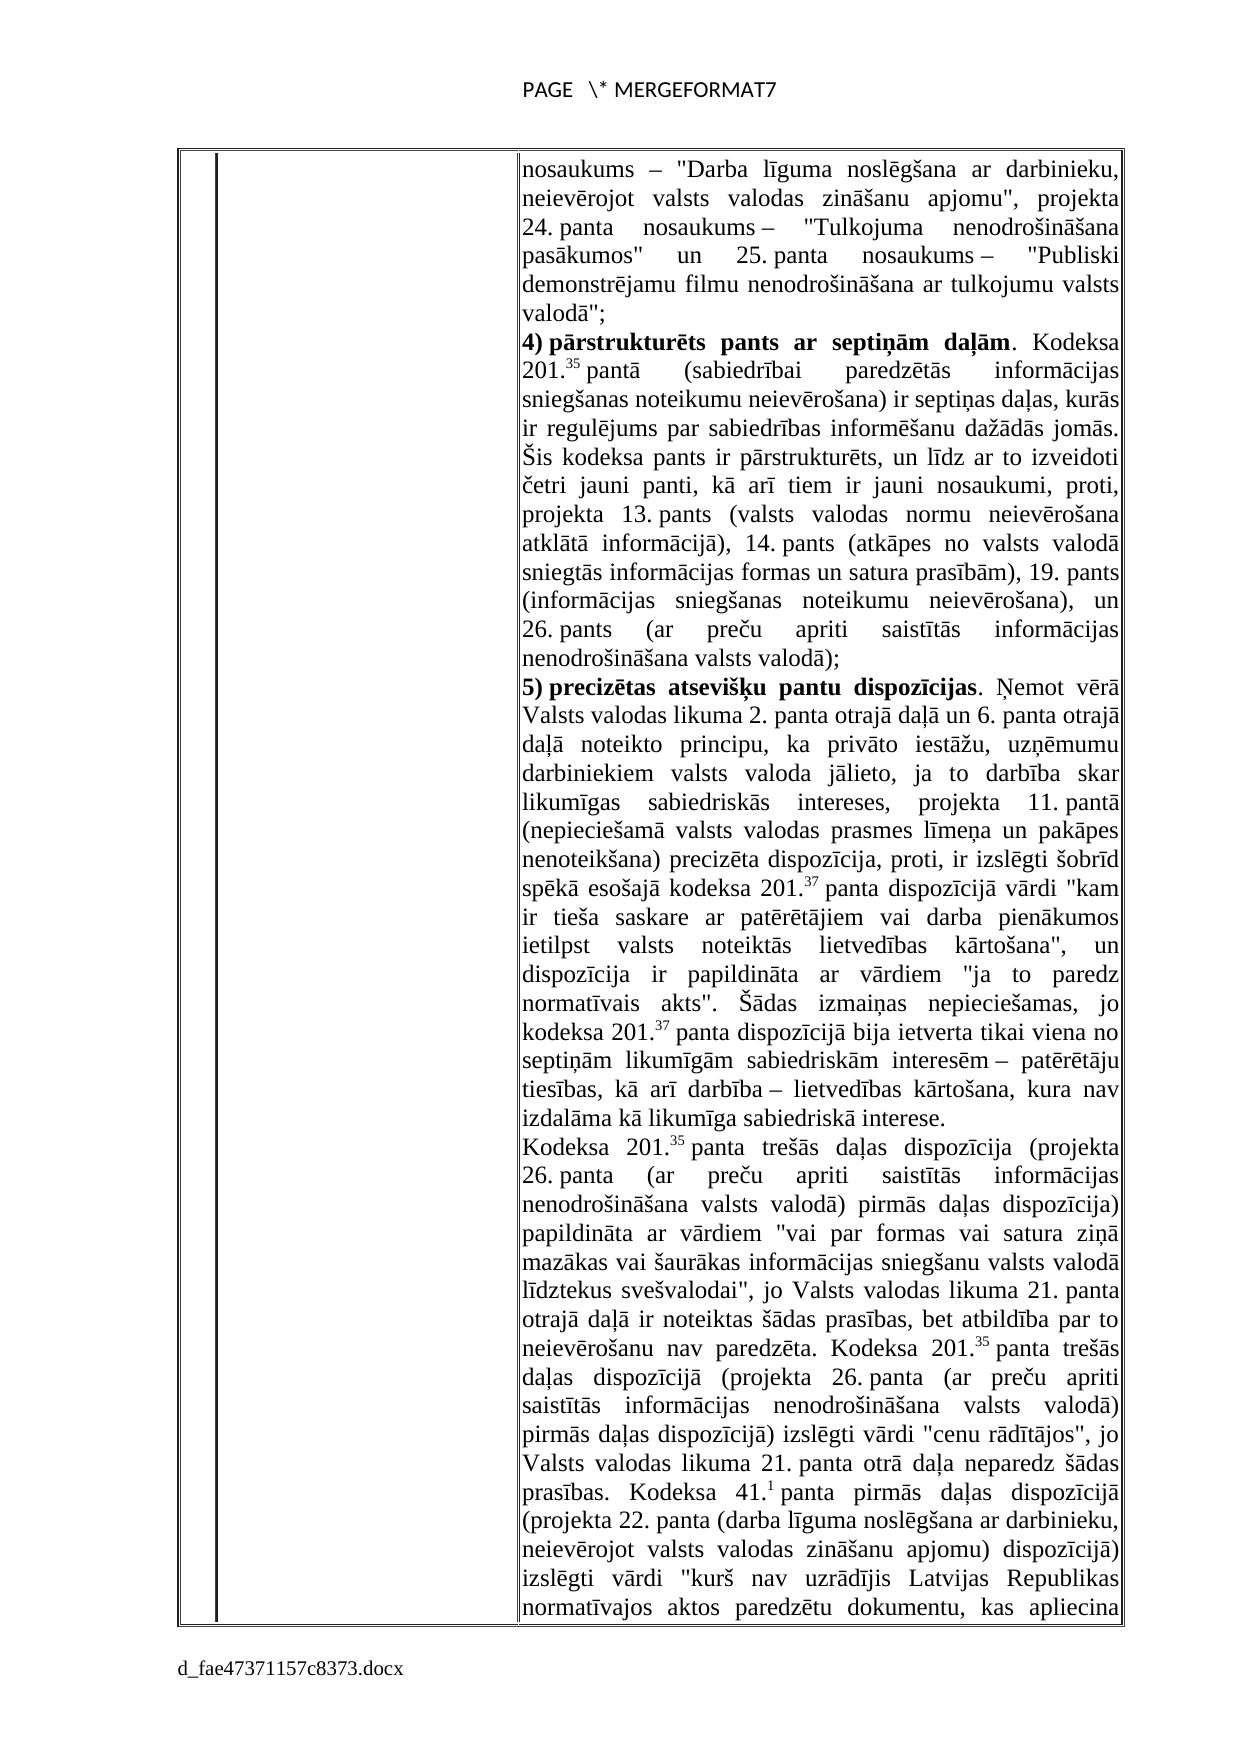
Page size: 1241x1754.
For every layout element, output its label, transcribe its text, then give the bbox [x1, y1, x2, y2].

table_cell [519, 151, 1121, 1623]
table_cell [216, 151, 519, 1623]
table_cell 2. [181, 151, 216, 1623]
